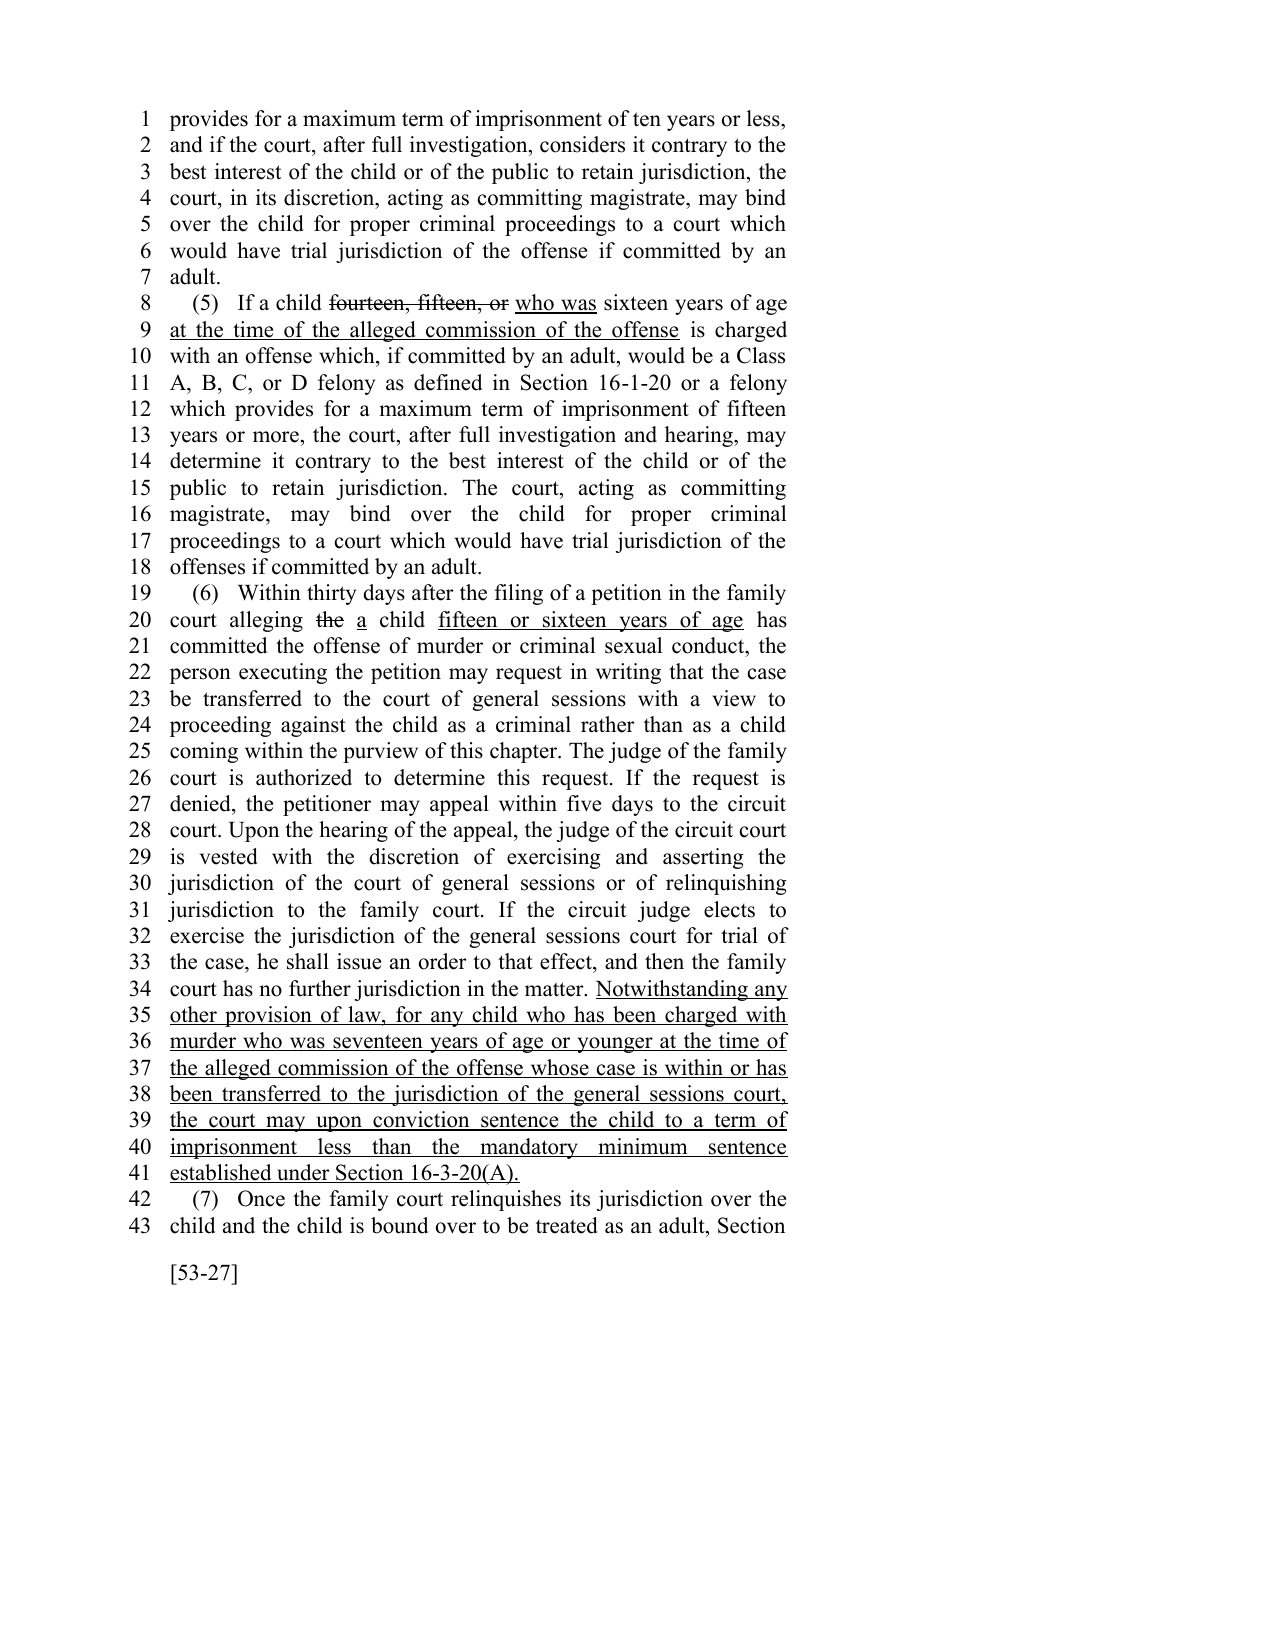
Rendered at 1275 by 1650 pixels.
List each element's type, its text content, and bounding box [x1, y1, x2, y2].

text (6) Within thirty days after the filing of a petition in the family court alleging the a child fifteen or sixteen years of age has committed the offense of murder or criminal sexual conduct, the person executing the petition may request in writing that the case be transferred to the court of general sessions with a view to proceeding against the child as a criminal rather than as a child coming within the purview of this chapter. The judge of the family court is authorized to determine this request. If the request is denied, the petitioner may appeal within five days to the circuit court. Upon the hearing of the appeal, the judge of the circuit court is vested with the discretion of exercising and asserting the jurisdiction of the court of general sessions or of relinquishing jurisdiction to the family court. If the circuit judge elects to exercise the jurisdiction of the general sessions court for trial of the case, he shall issue an order to that effect, and then the family court has no further jurisdiction in the matter. Notwithstanding any other provision of law, for any child who has been charged with murder who was seventeen years of age or younger at the time of the alleged commission of the offense whose case is within or has been transferred to the jurisdiction of the general sessions court, the court may upon conviction sentence the child to a term of imprisonment less than the mandatory minimum sentence established under Section 16-3-20(A). [169, 579, 787, 1024]
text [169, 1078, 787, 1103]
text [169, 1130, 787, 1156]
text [169, 1186, 787, 1238]
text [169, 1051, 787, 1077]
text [169, 105, 787, 289]
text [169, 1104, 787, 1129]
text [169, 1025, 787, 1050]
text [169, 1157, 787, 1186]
text (5) If a child fourteen, fifteen, or who was sixteen years of age at the time of the alleged commission of the offense is charged with an offense which, if committed by an adult, would be a Class A, B, C, or D felony as defined in Section 16-1-20 or a felony which provides for a maximum term of imprisonment of fifteen years or more, the court, after full investigation and hearing, may determine it contrary to the best interest of the child or of the public to retain jurisdiction. The court, acting as committing magistrate, may bind over the child for proper criminal proceedings to a court which would have trial jurisdiction of the offenses if committed by an adult. [169, 289, 787, 579]
